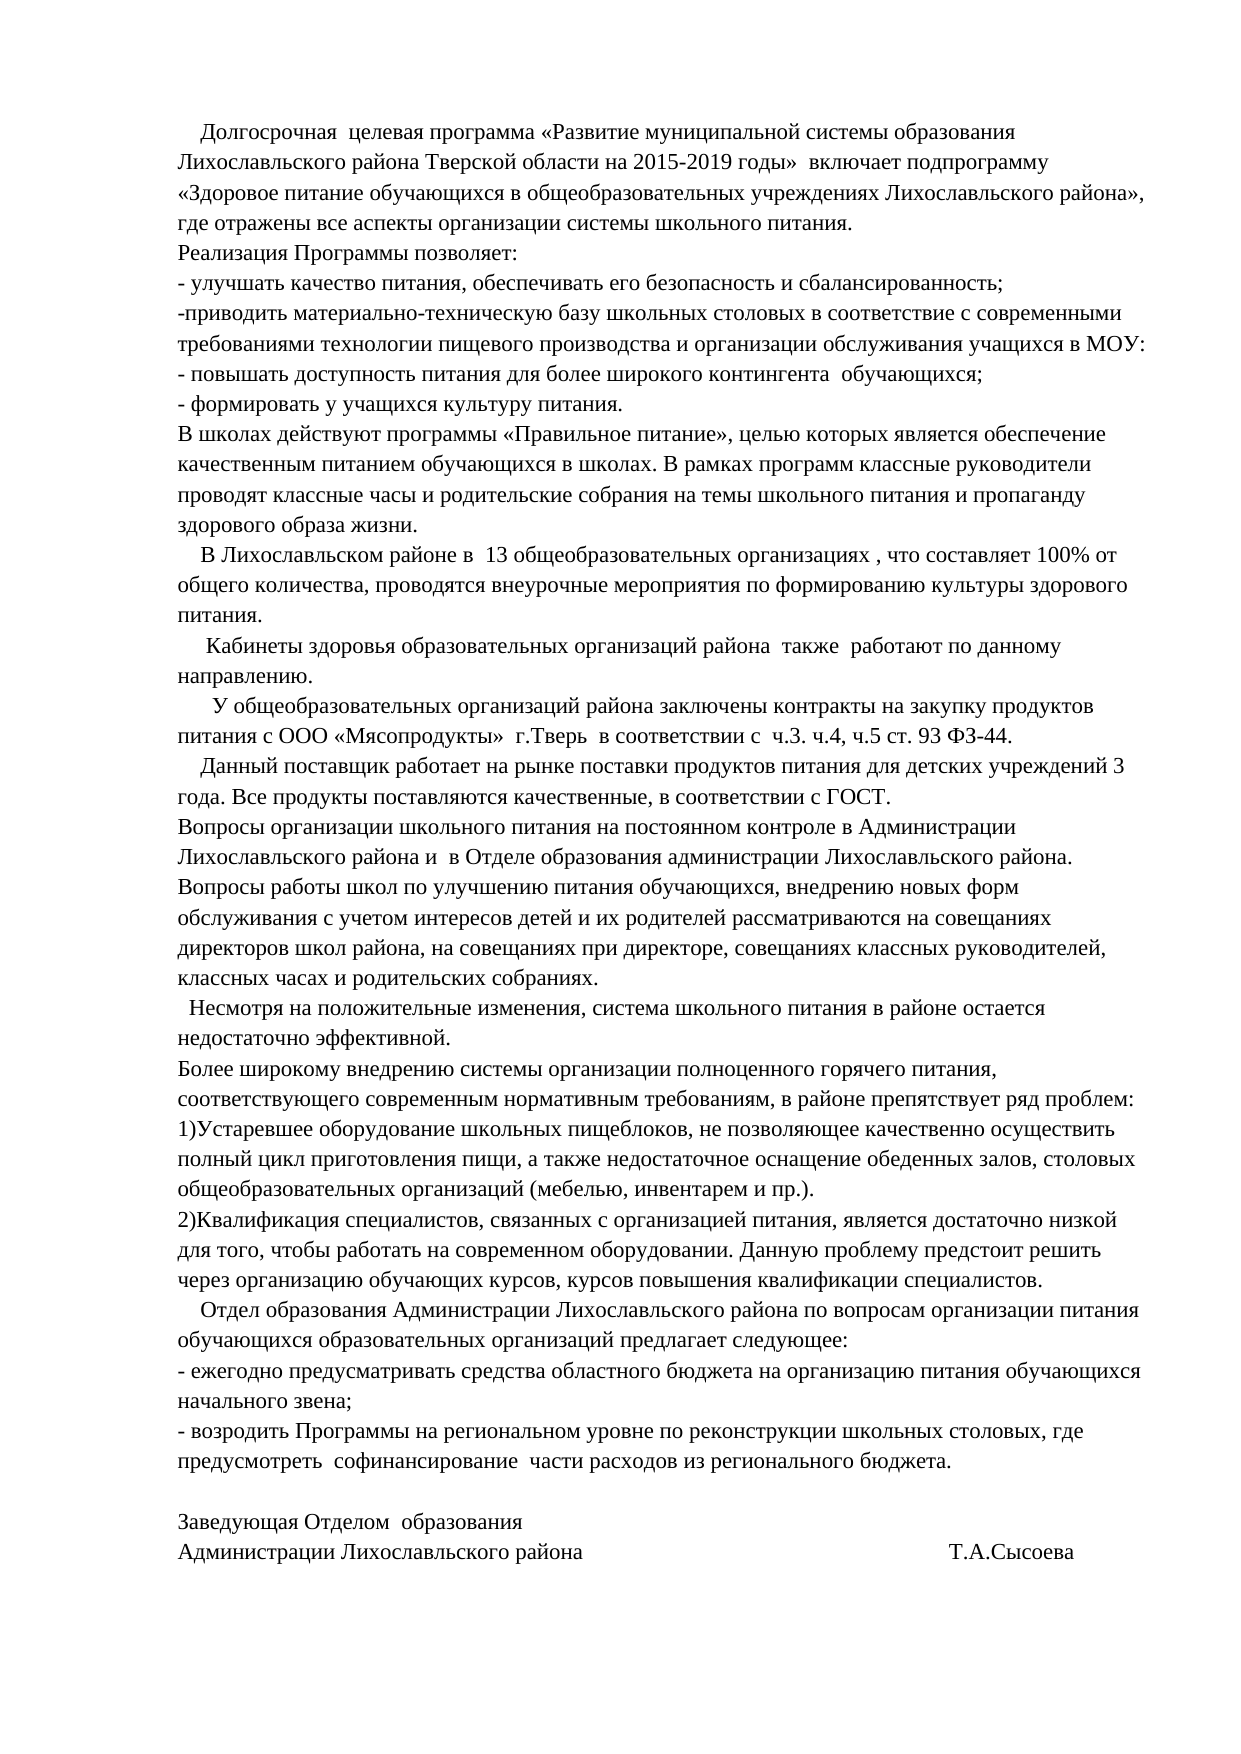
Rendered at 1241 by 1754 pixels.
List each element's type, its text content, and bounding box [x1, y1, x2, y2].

text Несмотря на положительные изменения, система школьного питания в районе остается недостаточно эффективной. [177, 994, 1152, 1051]
text Кабинеты здоровья образовательных организаций района также работают по данному направлению. [177, 632, 1152, 688]
text - ежегодно предусматривать средства областного бюджета на организацию питания обучающихся начального звена; [177, 1357, 1152, 1413]
text Долгосрочная целевая программа «Развитие муниципальной системы образования Лихославльского района Тверской области на 2015-2019 годы» включает подпрограмму «Здоровое питание обучающихся в общеобразовательных учреждениях Лихославльского района», где отражены все аспекты организации системы школьного питания. [177, 118, 1152, 235]
text Вопросы работы школ по улучшению питания обучающихся, внедрению новых форм обслуживания с учетом интересов детей и их родителей рассматриваются на совещаниях директоров школ района, на совещаниях при директоре, совещаниях классных руководителей, классных часах и родительских собраниях. [177, 873, 1152, 990]
text Данный поставщик работает на рынке поставки продуктов питания для детских учреждений 3 года. Все продукты поставляются качественные, в соответствии с ГОСТ. [177, 752, 1152, 809]
text - улучшать качество питания, обеспечивать его безопасность и сбалансированность; [177, 269, 1152, 296]
text - формировать у учащихся культуру питания. [177, 390, 1152, 416]
text В школах действуют программы «Правильное питание», целью которых является обеспечение качественным питанием обучающихся в школах. В рамках программ классные руководители проводят классные часы и родительские собрания на темы школьного питания и пропаганду здорового образа жизни. [177, 420, 1152, 537]
text Более широкому внедрению системы организации полноценного горячего питания, соответствующего современным нормативным требованиям, в районе препятствует ряд проблем: [177, 1054, 1152, 1111]
text 2)Квалификация специалистов, связанных с организацией питания, является достаточно низкой для того, чтобы работать на современном оборудовании. Данную проблему предстоит решить через организацию обучающих курсов, курсов повышения квалификации специалистов. [177, 1206, 1152, 1292]
text Заведующая Отделом образования [177, 1508, 1152, 1534]
text -приводить материально-техническую базу школьных столовых в соответствие с современными требованиями технологии пищевого производства и организации обслуживания учащихся в МОУ: [177, 299, 1152, 356]
text Отдел образования Администрации Лихославльского района по вопросам организации питания обучающихся образовательных организаций предлагает следующее: [177, 1296, 1152, 1353]
text В Лихославльском районе в 13 общеобразовательных организациях , что составляет 100% от общего количества, проводятся внеурочные мероприятия по формированию культуры здорового питания. [177, 541, 1152, 628]
text - повышать доступность питания для более широкого контингента обучающихся; [177, 360, 1152, 386]
text Администрации Лихославльского района Т.А.Сысоева [177, 1538, 1152, 1564]
text Реализация Программы позволяет: [177, 239, 1152, 265]
text - возродить Программы на региональном уровне по реконструкции школьных столовых, где предусмотреть софинансирование части расходов из регионального бюджета. [177, 1417, 1152, 1474]
text Вопросы организации школьного питания на постоянном контроле в Администрации Лихославльского района и в Отделе образования администрации Лихославльского района. [177, 813, 1152, 869]
text У общеобразовательных организаций района заключены контракты на закупку продуктов питания с ООО «Мясопродукты» г.Тверь в соответствии с ч.3. ч.4, ч.5 ст. 93 ФЗ-44. [177, 692, 1152, 749]
text 1)Устаревшее оборудование школьных пищеблоков, не позволяющее качественно осуществить полный цикл приготовления пищи, а также недостаточное оснащение обеденных залов, столовых общеобразовательных организаций (мебелью, инвентарем и пр.). [177, 1115, 1152, 1202]
